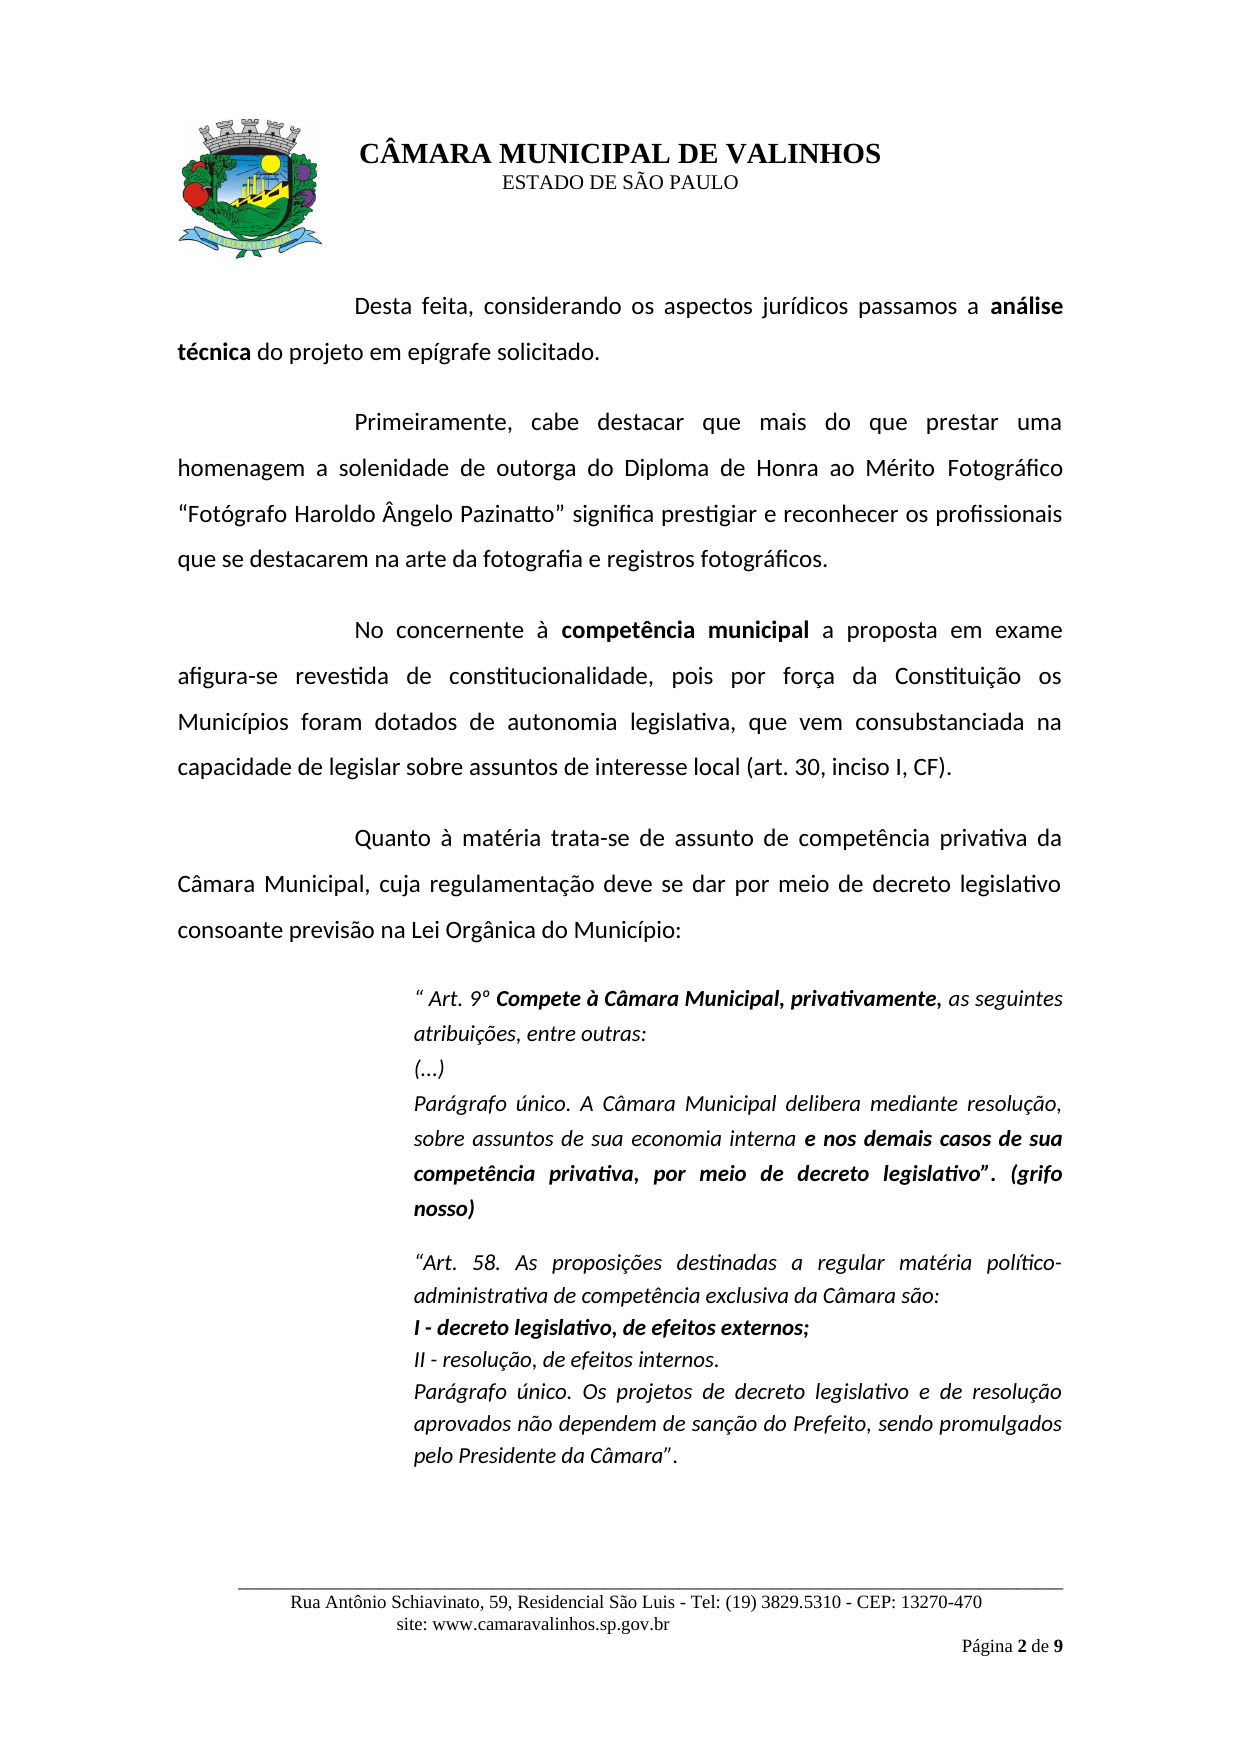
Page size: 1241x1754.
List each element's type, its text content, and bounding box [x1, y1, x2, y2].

text (...) [413, 1054, 1063, 1082]
text I - decreto legislativo, de efeitos externos; [413, 1313, 1063, 1341]
text II - resolução, de efeitos internos. [413, 1345, 1063, 1373]
picture [178, 119, 323, 259]
text “ Art. 9º Compete à Câmara Municipal, privativamente, as seguintes atribuições, entre outras: [413, 984, 1063, 1047]
text No concernente à competência municipal a proposta em exame afigura-se revestida de constitucionalidade, pois por força da Constituição os Municípios foram dotados de autonomia legislativa, que vem consubstanciada na capacidade de legislar sobre assuntos de interesse local (art. 30, inciso I, CF). [177, 614, 1063, 782]
text “Art. 58. As proposições destinadas a regular matéria político-administrativa de competência exclusiva da Câmara são: [413, 1248, 1063, 1309]
text Quanto à matéria trata-se de assunto de competência privativa da Câmara Municipal, cuja regulamentação deve se dar por meio de decreto legislativo consoante previsão na Lei Orgânica do Município: [177, 822, 1063, 944]
text Desta feita, considerando os aspectos jurídicos passamos a análise técnica do projeto em epígrafe solicitado. [177, 290, 1063, 366]
text Parágrafo único. A Câmara Municipal delibera mediante resolução, sobre assuntos de sua economia interna e nos demais casos de sua competência privativa, por meio de decreto legislativo”. (grifo nosso) [413, 1089, 1063, 1222]
text Primeiramente, cabe destacar que mais do que prestar uma homenagem a solenidade de outorga do Diploma de Honra ao Mérito Fotográfico “Fotógrafo Haroldo Ângelo Pazinatto” significa prestigiar e reconhecer os profissionais que se destacarem na arte da fotografia e registros fotográficos. [177, 406, 1063, 574]
text Parágrafo único. Os projetos de decreto legislativo e de resolução aprovados não dependem de sanção do Prefeito, sendo promulgados pelo Presidente da Câmara”. [413, 1377, 1063, 1470]
